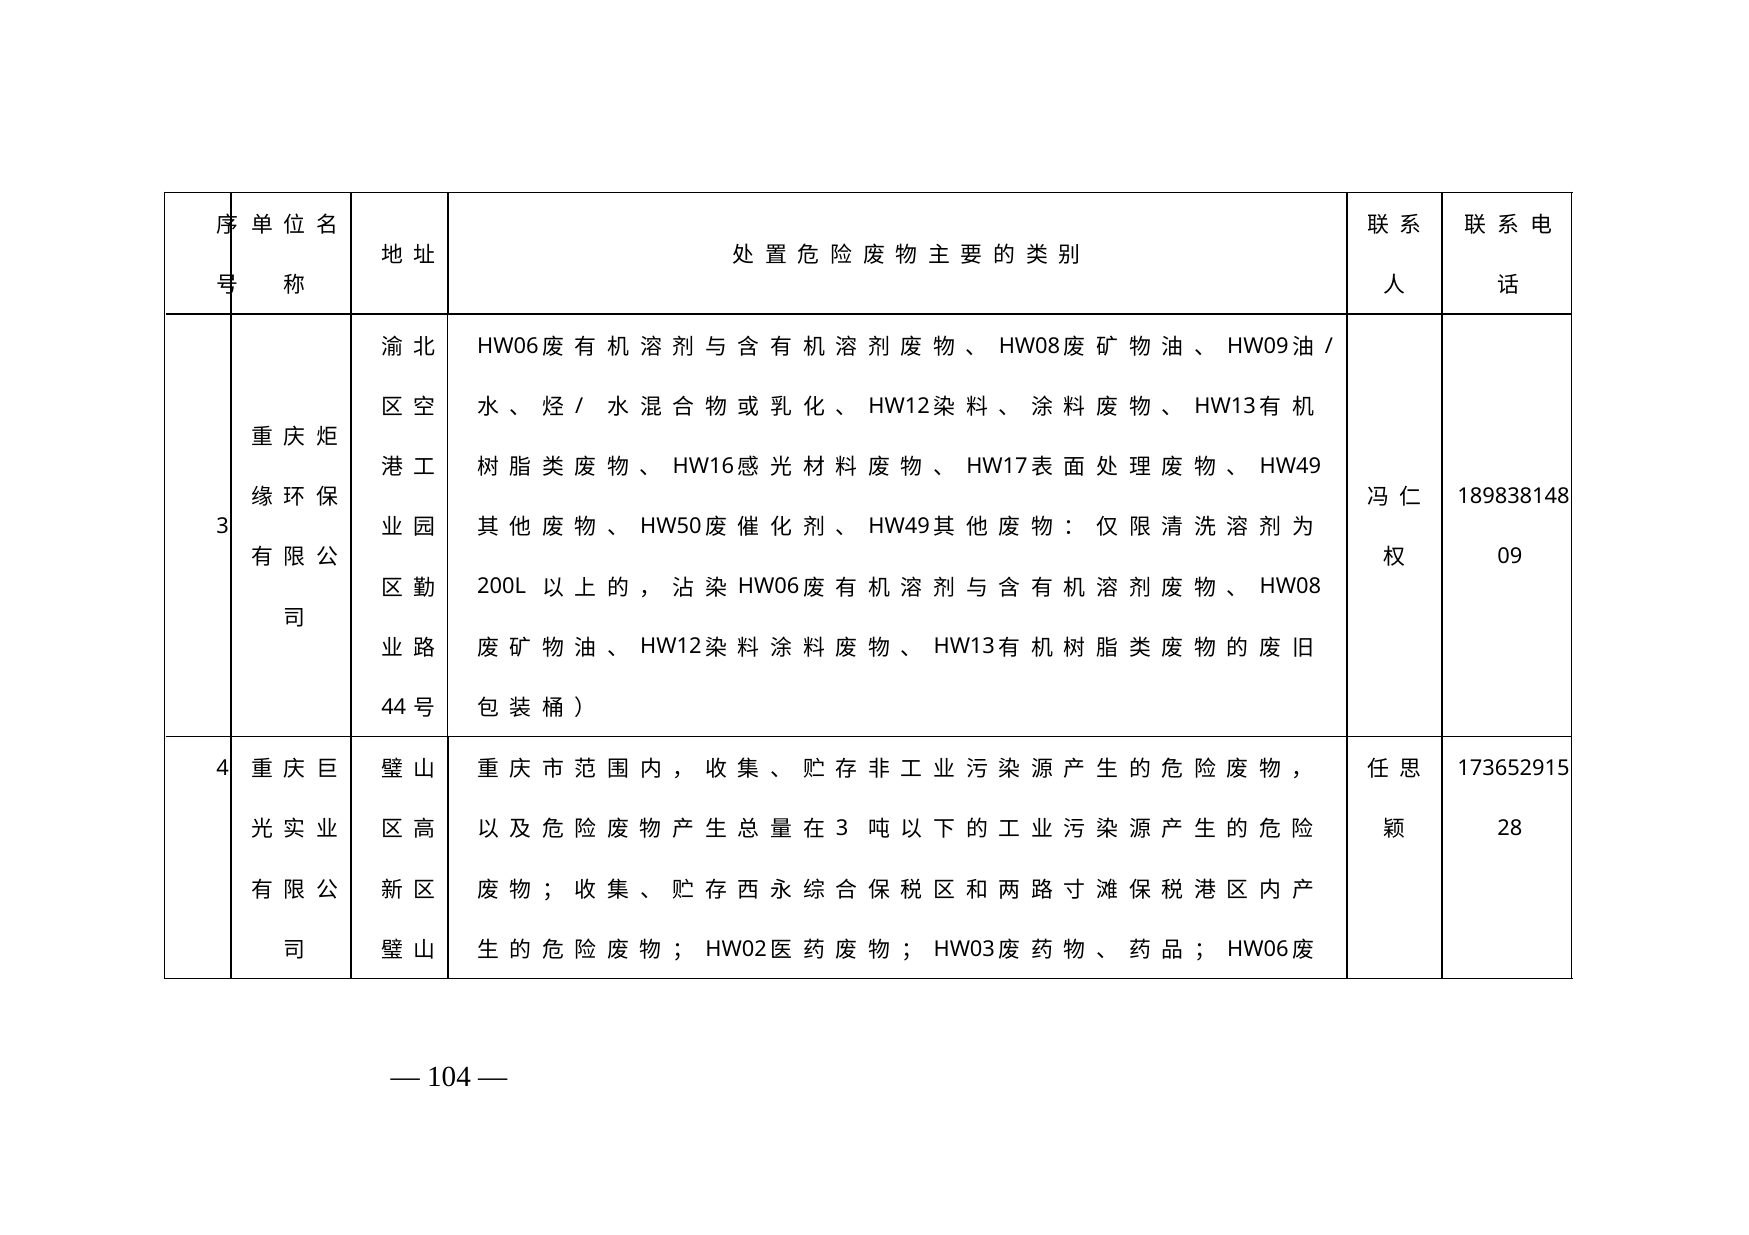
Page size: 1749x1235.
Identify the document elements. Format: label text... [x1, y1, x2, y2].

table_header 单位名称 [232, 193, 350, 313]
table_cell 重庆巨光实业有限公司 [232, 737, 350, 978]
table_cell 冯仁权 [1348, 315, 1441, 736]
table_header 地址 [352, 193, 447, 313]
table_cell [449, 737, 1346, 978]
table_header 处置危险废物主要的类别 [449, 193, 1346, 313]
table_header 联系电话 [1443, 193, 1571, 313]
table_cell 任思颖 [1348, 737, 1441, 978]
table_cell 重庆炬缘环保有限公司 [232, 315, 350, 736]
table_header 联系人 [1348, 193, 1441, 313]
table_cell 璧山区高新区璧山企业天地 [352, 737, 447, 978]
table_cell 渝北区空港工业园区勤业路44号 [352, 315, 447, 736]
table_cell HW06废有机溶剂与含有机溶剂废物、HW08废矿物油、HW09油/水、烃/水混合物或乳化、HW12染料、涂料废物、HW13有机树脂类废物、HW16感光材料废物、HW17表面处理废物、HW49其他废物、HW50废催化剂、HW49其他废物：仅限清洗溶剂为200L以上的，沾染HW06废有机溶剂与含有机溶剂废物、HW08废矿物油、HW12染料涂料废物、HW13有机树脂类废物的废旧包装桶） [448, 315, 1346, 736]
table_cell 4 [165, 737, 230, 978]
table_cell 3 [165, 314, 230, 736]
table_header 序号 [165, 193, 230, 313]
table_cell 18983814809 [1443, 315, 1571, 736]
table_cell 17365291528 [1443, 737, 1571, 978]
